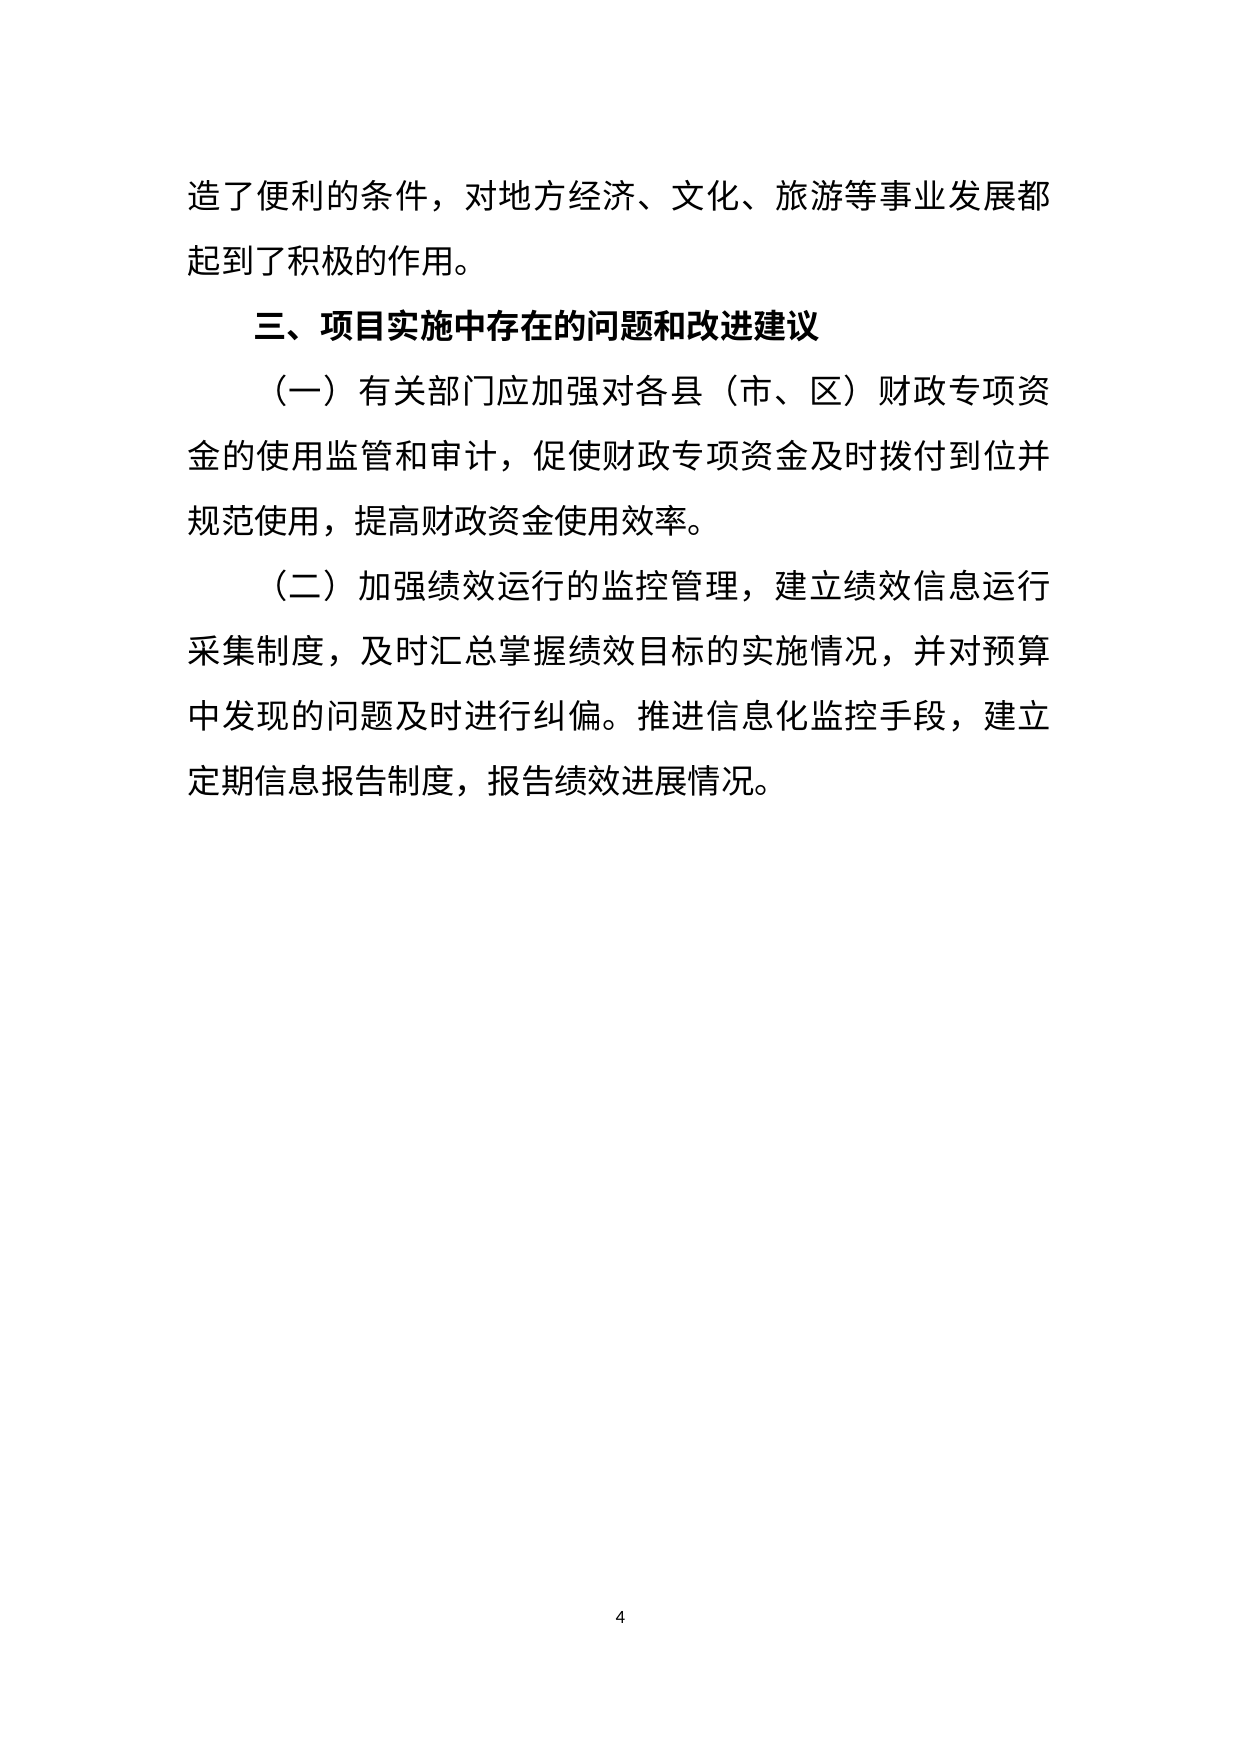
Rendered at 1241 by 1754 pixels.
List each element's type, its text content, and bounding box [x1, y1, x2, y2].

text （一）有关部门应加强对各县（市、区）财政专项资金的使用监管和审计，促使财政专项资金及时拨付到位并规范使用，提高财政资金使用效率。 [187, 357, 1053, 552]
text 三、项目实施中存在的问题和改进建议 [187, 292, 1053, 357]
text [187, 162, 1053, 292]
text （二）加强绩效运行的监控管理，建立绩效信息运行采集制度，及时汇总掌握绩效目标的实施情况，并对预算中发现的问题及时进行纠偏。推进信息化监控手段，建立定期信息报告制度，报告绩效进展情况。 [187, 552, 1053, 812]
